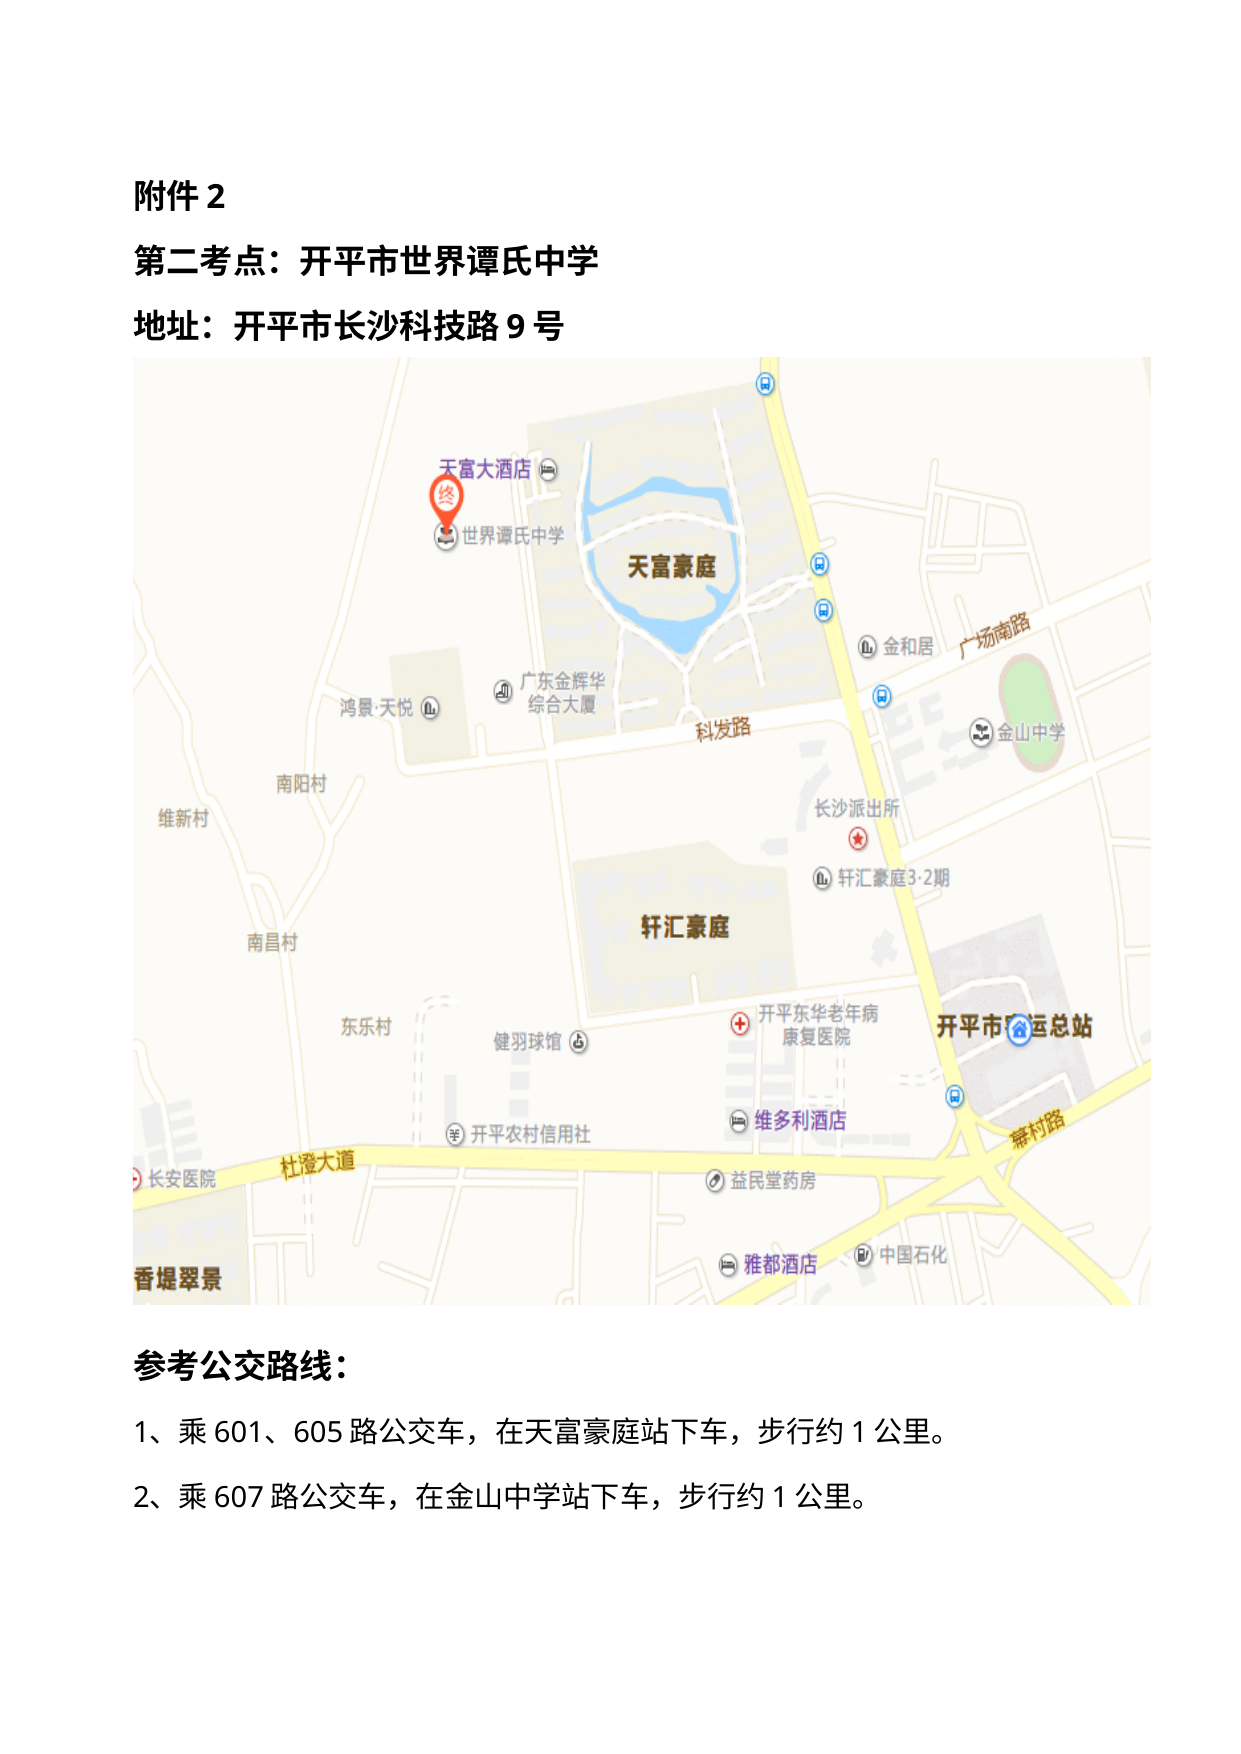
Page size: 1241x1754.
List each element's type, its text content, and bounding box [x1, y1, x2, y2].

picture [132, 357, 1151, 1305]
text 参考公交路线： [133, 1332, 1093, 1397]
text 1、乘601、605路公交车，在天富豪庭站下车，步行约1公里。 [133, 1397, 1093, 1462]
text 地址：开平市长沙科技路9号 [133, 292, 1093, 357]
text 附件2 [133, 162, 1093, 227]
text 第二考点：开平市世界谭氏中学 [133, 227, 1093, 292]
text 2、乘607路公交车，在金山中学站下车，步行约1公里。 [133, 1462, 1093, 1527]
